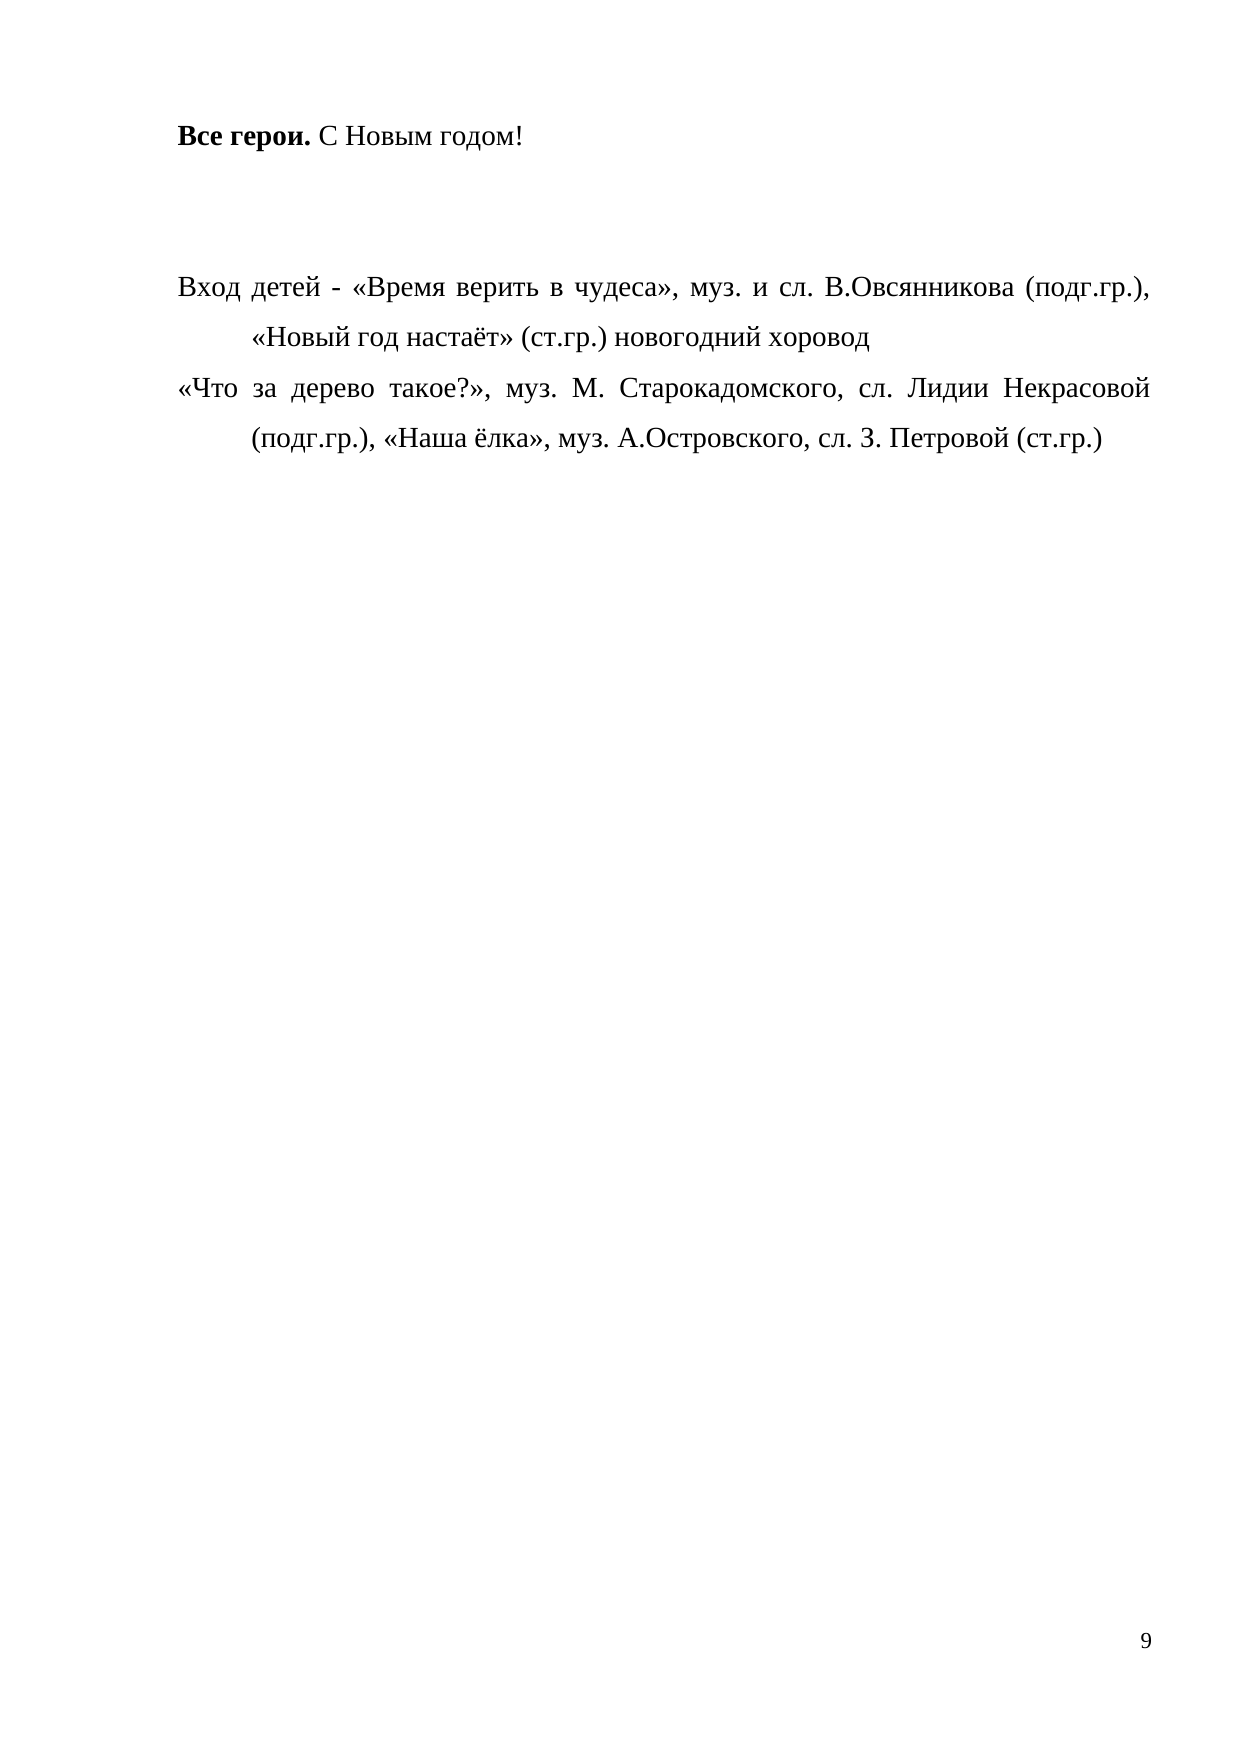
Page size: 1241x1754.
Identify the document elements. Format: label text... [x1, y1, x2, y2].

text Вход детей - «Время верить в чудеса», муз. и сл. В.Овсянникова (подг.гр.), «Новый год настаёт» (ст.гр.) новогодний хоровод [177, 269, 1152, 353]
text «Что за дерево такое?», муз. М. Старокадомского, сл. Лидии Некрасовой (подг.гр.), «Наша ёлка», муз. А.Островского, сл. З. Петровой (ст.гр.) [177, 370, 1152, 453]
text Все герои. С Новым годом! [177, 118, 1152, 152]
